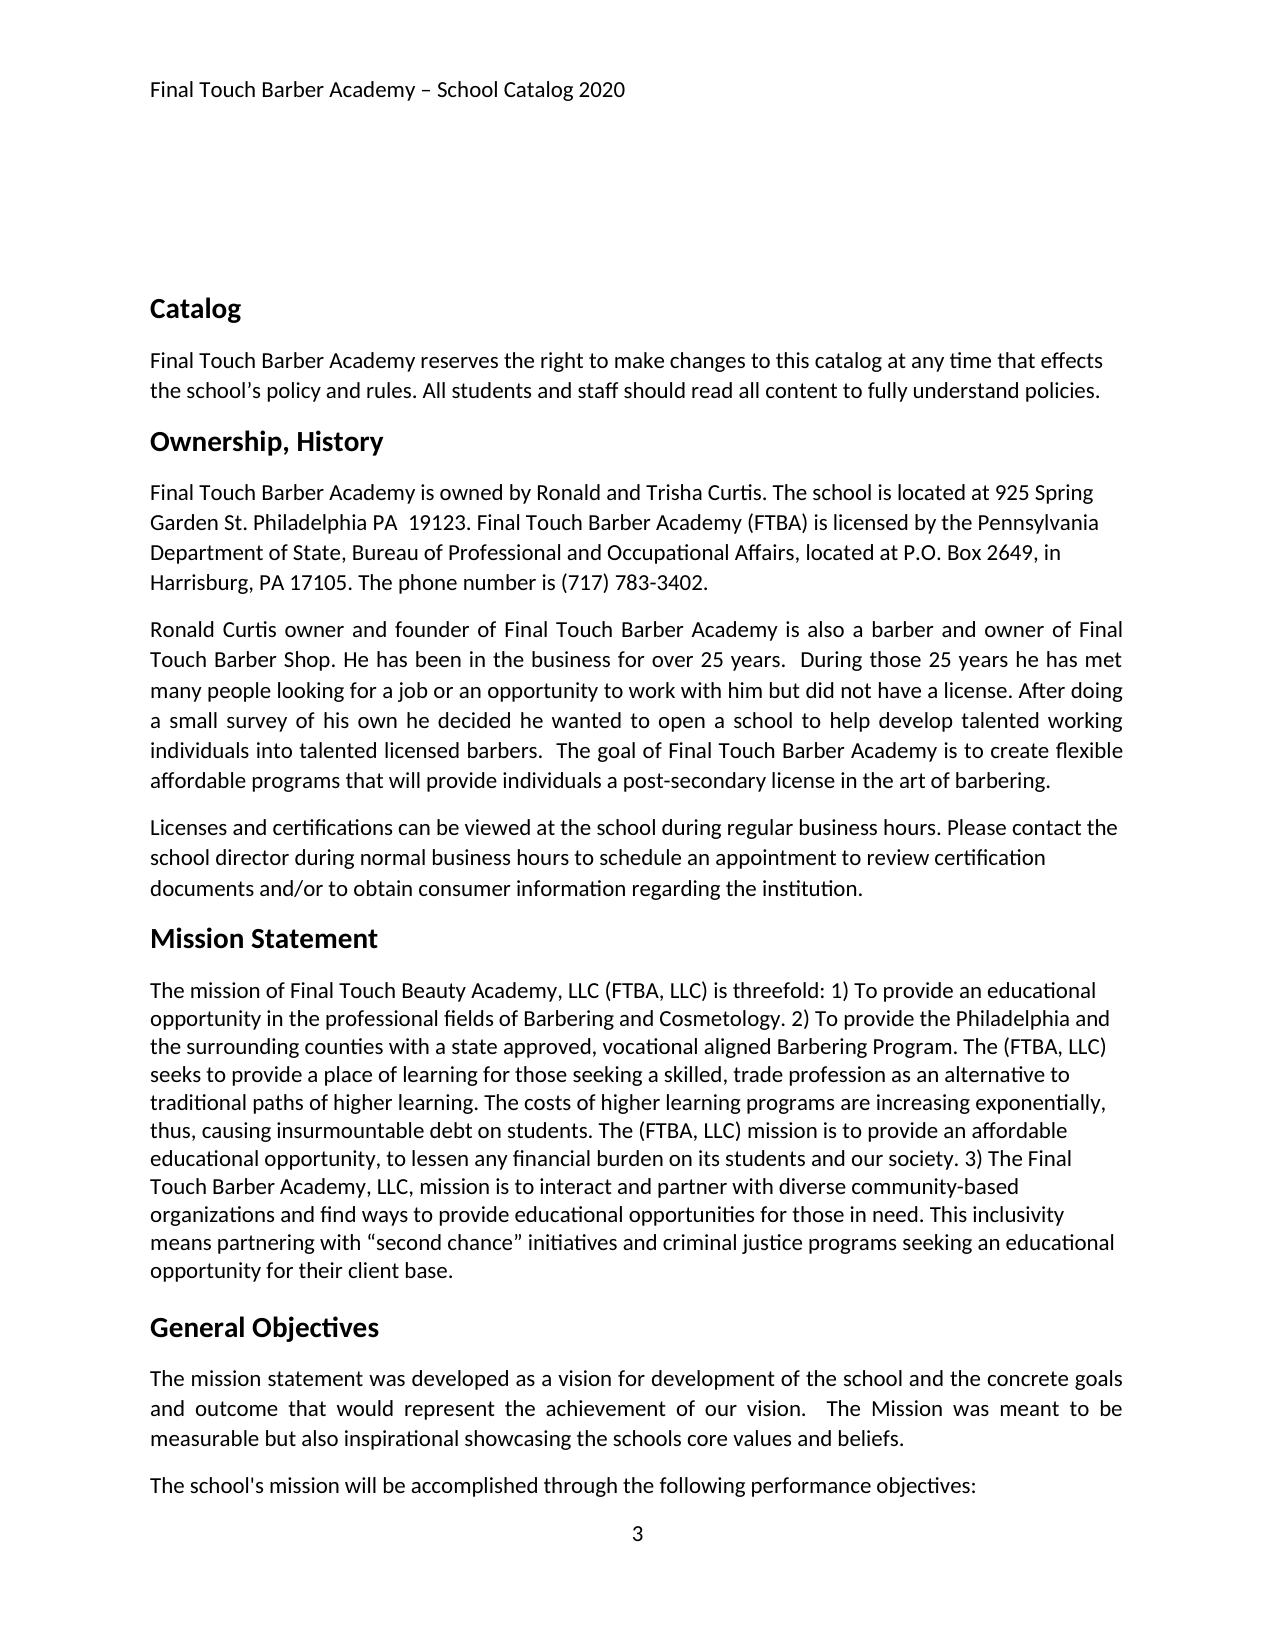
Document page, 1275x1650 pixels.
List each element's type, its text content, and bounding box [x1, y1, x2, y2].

text Ronald Curtis owner and founder of Final Touch Barber Academy is also a barber and owner of Final Touch Barber Shop. He has been in the business for over 25 years. During those 25 years he has met many people looking for a job or an opportunity to work with him but did not have a license. After doing a small survey of his own he decided he wanted to open a school to help develop talented working individuals into talented licensed barbers. The goal of Final Touch Barber Academy is to create flexible affordable programs that will provide individuals a post-secondary license in the art of barbering. [150, 615, 1125, 794]
text Final Touch Barber Academy reserves the right to make changes to this catalog at any time that effects the school’s policy and rules. All students and staff should read all content to fully understand policies. [150, 346, 1125, 404]
text The mission of Final Touch Beauty Academy, LLC (FTBA, LLC) is threefold: 1) To provide an educational opportunity in the professional fields of Barbering and Cosmetology. 2) To provide the Philadelphia and the surrounding counties with a state approved, vocational aligned Barbering Program. The (FTBA, LLC) seeks to provide a place of learning for those seeking a skilled, trade profession as an alternative to traditional paths of higher learning. The costs of higher learning programs are increasing exponentially, thus, causing insurmountable debt on students. The (FTBA, LLC) mission is to provide an affordable educational opportunity, to lessen any financial burden on its students and our society. 3) The Final Touch Barber Academy, LLC, mission is to interact and partner with diverse community-based organizations and find ways to provide educational opportunities for those in need. This inclusivity means partnering with “second chance” initiatives and criminal justice programs seeking an educational opportunity for their client base. [150, 976, 1125, 1284]
text Final Touch Barber Academy is owned by Ronald and Trisha Curtis. The school is located at 925 Spring Garden St. Philadelphia PA 19123. Final Touch Barber Academy (FTBA) is licensed by the Pennsylvania Department of State, Bureau of Professional and Occupational Affairs, located at P.O. Box 2649, in Harrisburg, PA 17105. The phone number is (717) 783-3402. [150, 478, 1125, 597]
text Ownership, History [150, 423, 1125, 458]
text Licenses and certifications can be viewed at the school during regular business hours. Please contact the school director during normal business hours to schedule an appointment to review certification documents and/or to obtain consumer information regarding the institution. [150, 813, 1125, 902]
text Mission Statement [150, 921, 1125, 956]
text Catalog [150, 291, 1125, 326]
text The school's mission will be accomplished through the following performance objectives: [150, 1471, 1125, 1499]
text General Objectives [150, 1309, 1125, 1344]
text The mission statement was developed as a vision for development of the school and the concrete goals and outcome that would represent the achievement of our vision. The Mission was meant to be measurable but also inspirational showcasing the schools core values and beliefs. [150, 1364, 1125, 1452]
